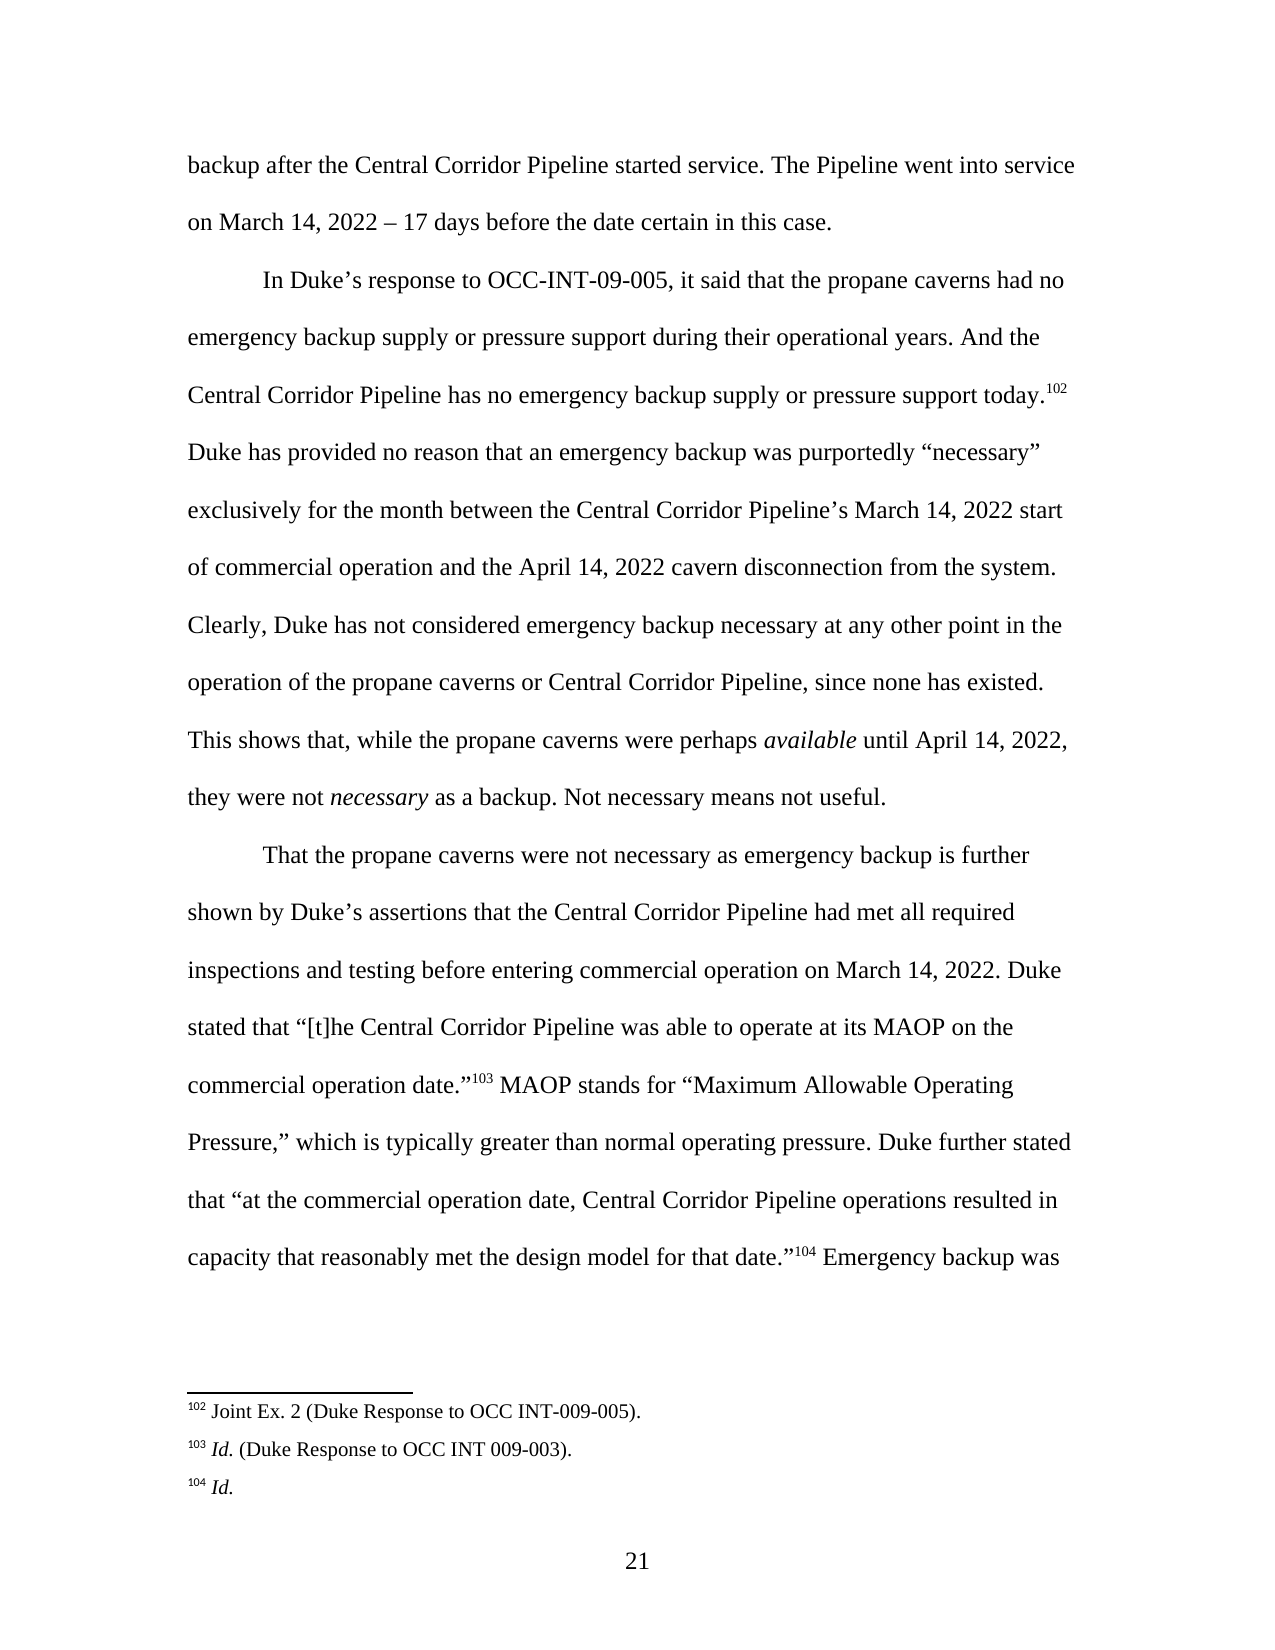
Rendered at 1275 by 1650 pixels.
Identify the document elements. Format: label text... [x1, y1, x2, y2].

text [187, 840, 1087, 1271]
text In Duke’s response to OCC-INT-09-005, it said that the propane caverns had no emergency backup supply or pressure support during their operational years. And the Central Corridor Pipeline has no emergency backup supply or pressure support today. Duke has provided no reason that an emergency backup was purportedly “necessary” exclusively for the month between the Central Corridor Pipeline’s March 14, 2022 start of commercial operation and the April 14, 2022 cavern disconnection from the system. Clearly, Duke has not considered emergency backup necessary at any other point in the operation of the propane caverns or Central Corridor Pipeline, since none has existed. This shows that, while the propane caverns were perhaps available until April 14, 2022, they were not necessary as a backup. Not necessary means not useful. [187, 265, 1087, 811]
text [187, 150, 1087, 236]
